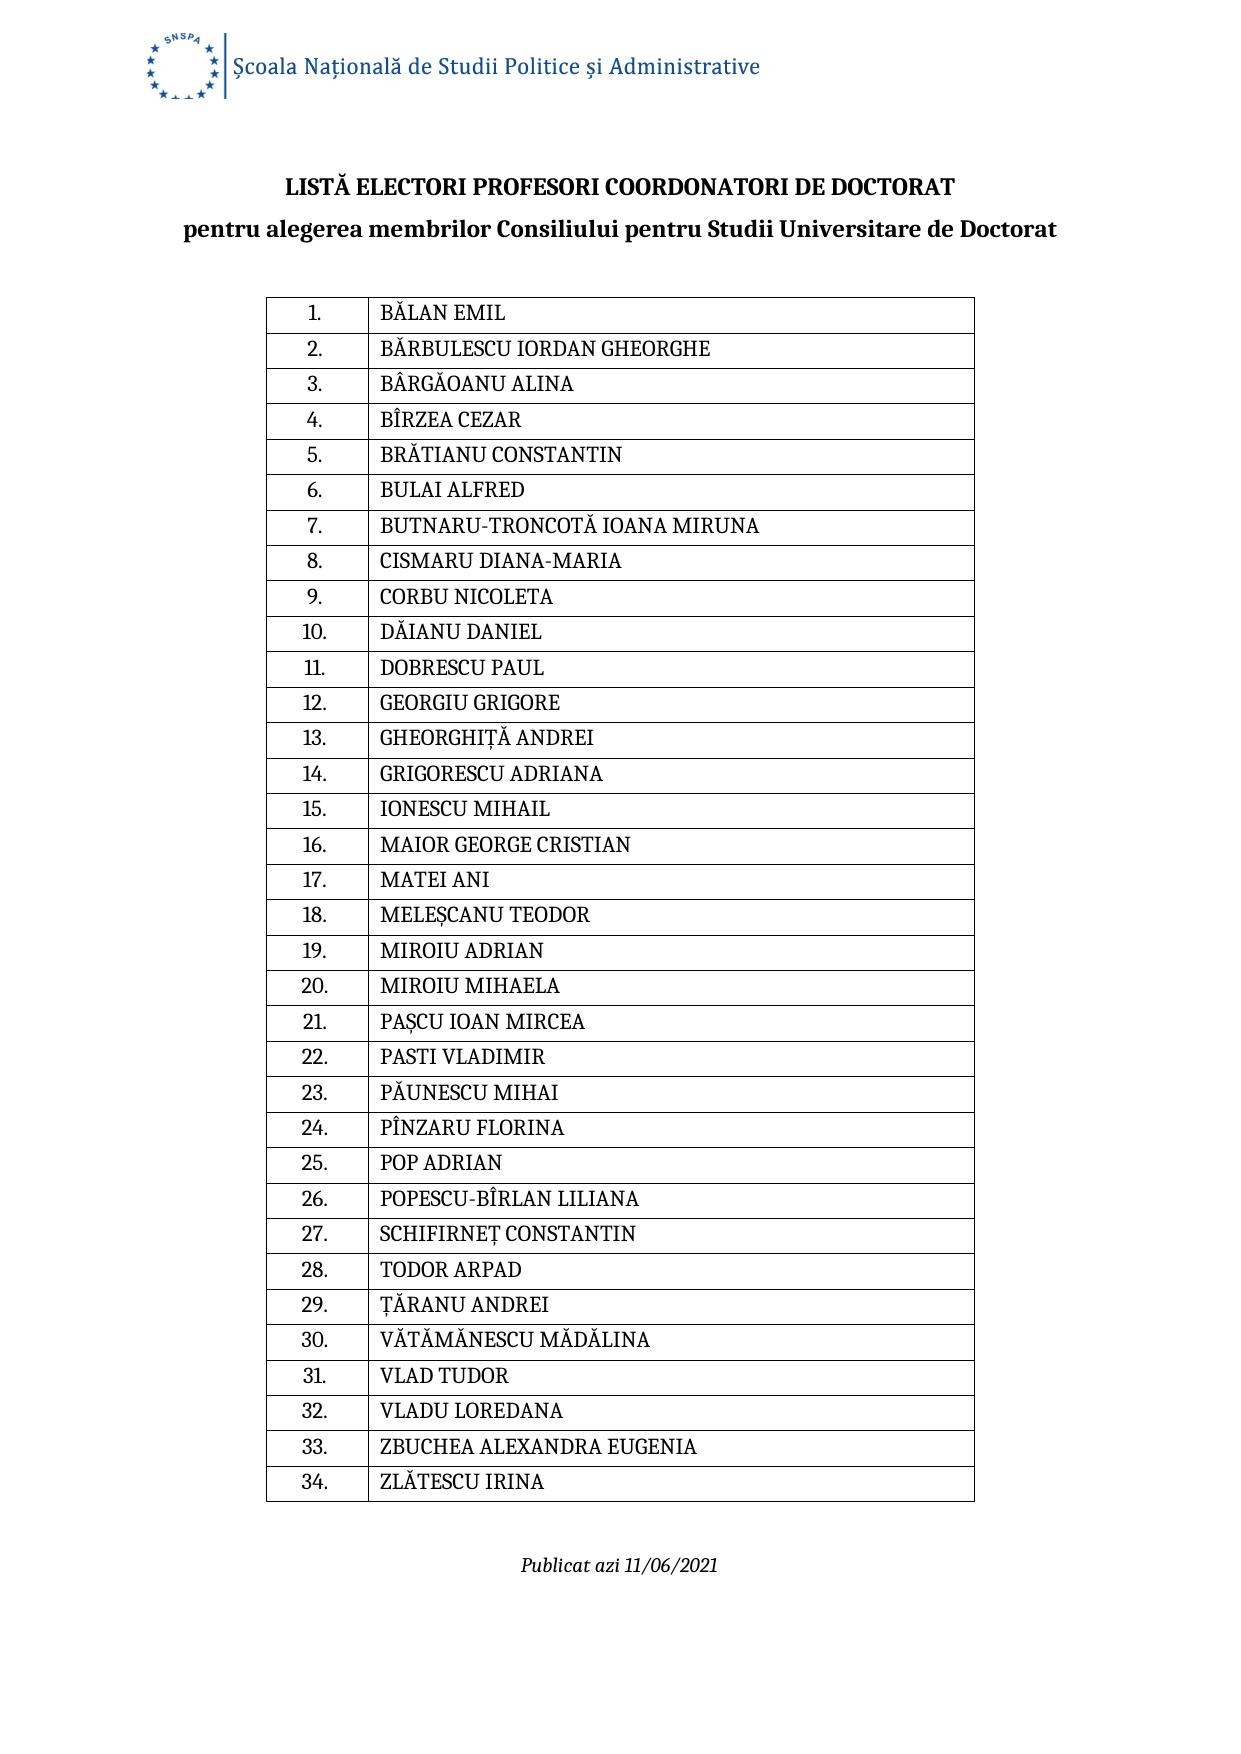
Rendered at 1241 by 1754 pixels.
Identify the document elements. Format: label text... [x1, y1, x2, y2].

table_cell PAȘCU IOAN MIRCEA [369, 1006, 974, 1041]
table_cell [267, 759, 368, 793]
table_cell DOBRESCU PAUL [369, 652, 974, 687]
table_cell BÂRGĂOANU ALINA [369, 369, 974, 403]
table_cell MIROIU MIHAELA [369, 971, 974, 1005]
table_cell MAIOR GEORGE CRISTIAN [369, 829, 974, 864]
table_cell [267, 1148, 368, 1182]
table_cell [267, 1006, 368, 1041]
table_cell [267, 652, 368, 687]
table_cell BĂRBULESCU IORDAN GHEORGHE [369, 334, 974, 368]
picture [145, 33, 762, 99]
table_cell GRIGORESCU ADRIANA [369, 759, 974, 793]
table_cell ȚĂRANU ANDREI [369, 1290, 974, 1324]
table_cell [267, 369, 368, 403]
table_cell [267, 1042, 368, 1076]
table_cell [267, 617, 368, 651]
table_cell [267, 829, 368, 864]
table_cell PASTI VLADIMIR [369, 1042, 974, 1076]
table_cell DĂIANU DANIEL [369, 617, 974, 651]
table_cell CORBU NICOLETA [369, 581, 974, 616]
table_cell [267, 440, 368, 474]
table_cell [267, 1325, 368, 1359]
table_cell [267, 900, 368, 934]
table_cell BUTNARU-TRONCOTĂ IOANA MIRUNA [369, 511, 974, 545]
table_cell [267, 404, 368, 439]
table_cell MIROIU ADRIAN [369, 936, 974, 970]
table_cell VLAD TUDOR [369, 1361, 974, 1395]
table_cell [267, 1077, 368, 1112]
table_cell CISMARU DIANA-MARIA [369, 546, 974, 580]
table_cell POP ADRIAN [369, 1148, 974, 1182]
table_cell [267, 511, 368, 545]
table_header BĂLAN EMIL [369, 298, 974, 332]
table_cell GHEORGHIȚĂ ANDREI [369, 723, 974, 757]
table_cell [267, 936, 368, 970]
table_cell GEORGIU GRIGORE [369, 688, 974, 722]
table_cell [267, 581, 368, 616]
table_cell ZLĂTESCU IRINA [369, 1467, 974, 1501]
table_cell ZBUCHEA ALEXANDRA EUGENIA [369, 1431, 974, 1466]
table_cell BULAI ALFRED [369, 475, 974, 509]
table_cell [267, 1184, 368, 1218]
table_cell [267, 1219, 368, 1253]
text Publicat azi 11/06/2021 [148, 1553, 1092, 1577]
table_cell [267, 1467, 368, 1501]
table_cell [267, 475, 368, 509]
table_cell POPESCU-BÎRLAN LILIANA [369, 1184, 974, 1218]
table_cell [267, 1113, 368, 1147]
table_cell VLADU LOREDANA [369, 1396, 974, 1430]
text pentru alegerea membrilor Consiliului pentru Studii Universitare de Doctorat [148, 214, 1092, 243]
table_cell [267, 723, 368, 757]
table_cell PĂUNESCU MIHAI [369, 1077, 974, 1112]
table_cell [267, 1431, 368, 1466]
table_cell SCHIFIRNEȚ CONSTANTIN [369, 1219, 974, 1253]
text LISTĂ ELECTORI PROFESORI COORDONATORI DE DOCTORAT [148, 173, 1092, 202]
table_cell MATEI ANI [369, 865, 974, 899]
table_cell VĂTĂMĂNESCU MĂDĂLINA [369, 1325, 974, 1359]
table_cell [267, 546, 368, 580]
table_cell [267, 865, 368, 899]
table_header [267, 298, 368, 332]
table_cell [267, 1254, 368, 1289]
table_cell [267, 688, 368, 722]
table_cell PÎNZARU FLORINA [369, 1113, 974, 1147]
table_cell TODOR ARPAD [369, 1254, 974, 1289]
table_cell [267, 1396, 368, 1430]
table_cell [267, 334, 368, 368]
table_cell [267, 1290, 368, 1324]
table_cell [267, 971, 368, 1005]
table_cell BÎRZEA CEZAR [369, 404, 974, 439]
table_cell MELEȘCANU TEODOR [369, 900, 974, 934]
table_cell [267, 1361, 368, 1395]
table_cell [267, 794, 368, 828]
table_cell BRĂTIANU CONSTANTIN [369, 440, 974, 474]
table_cell IONESCU MIHAIL [369, 794, 974, 828]
